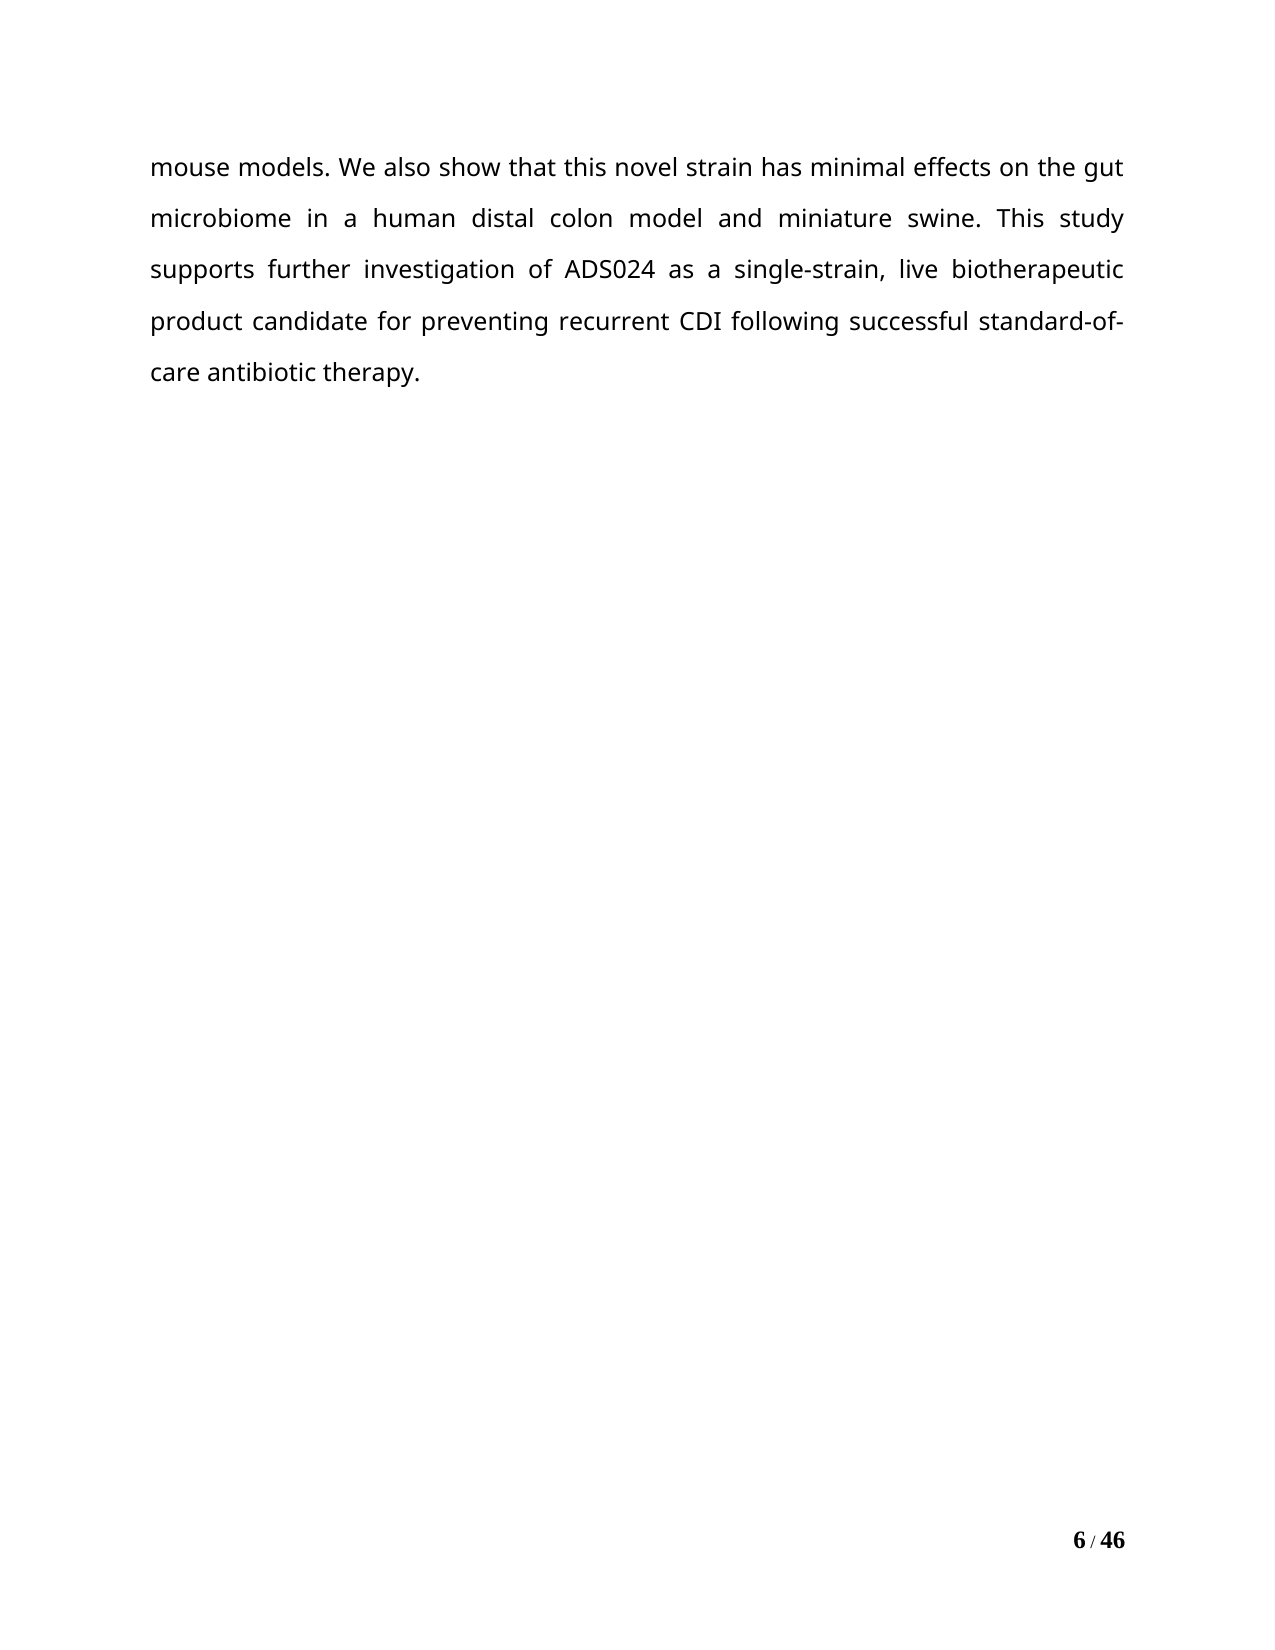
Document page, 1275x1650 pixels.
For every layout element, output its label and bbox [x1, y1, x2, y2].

text [150, 150, 1125, 388]
